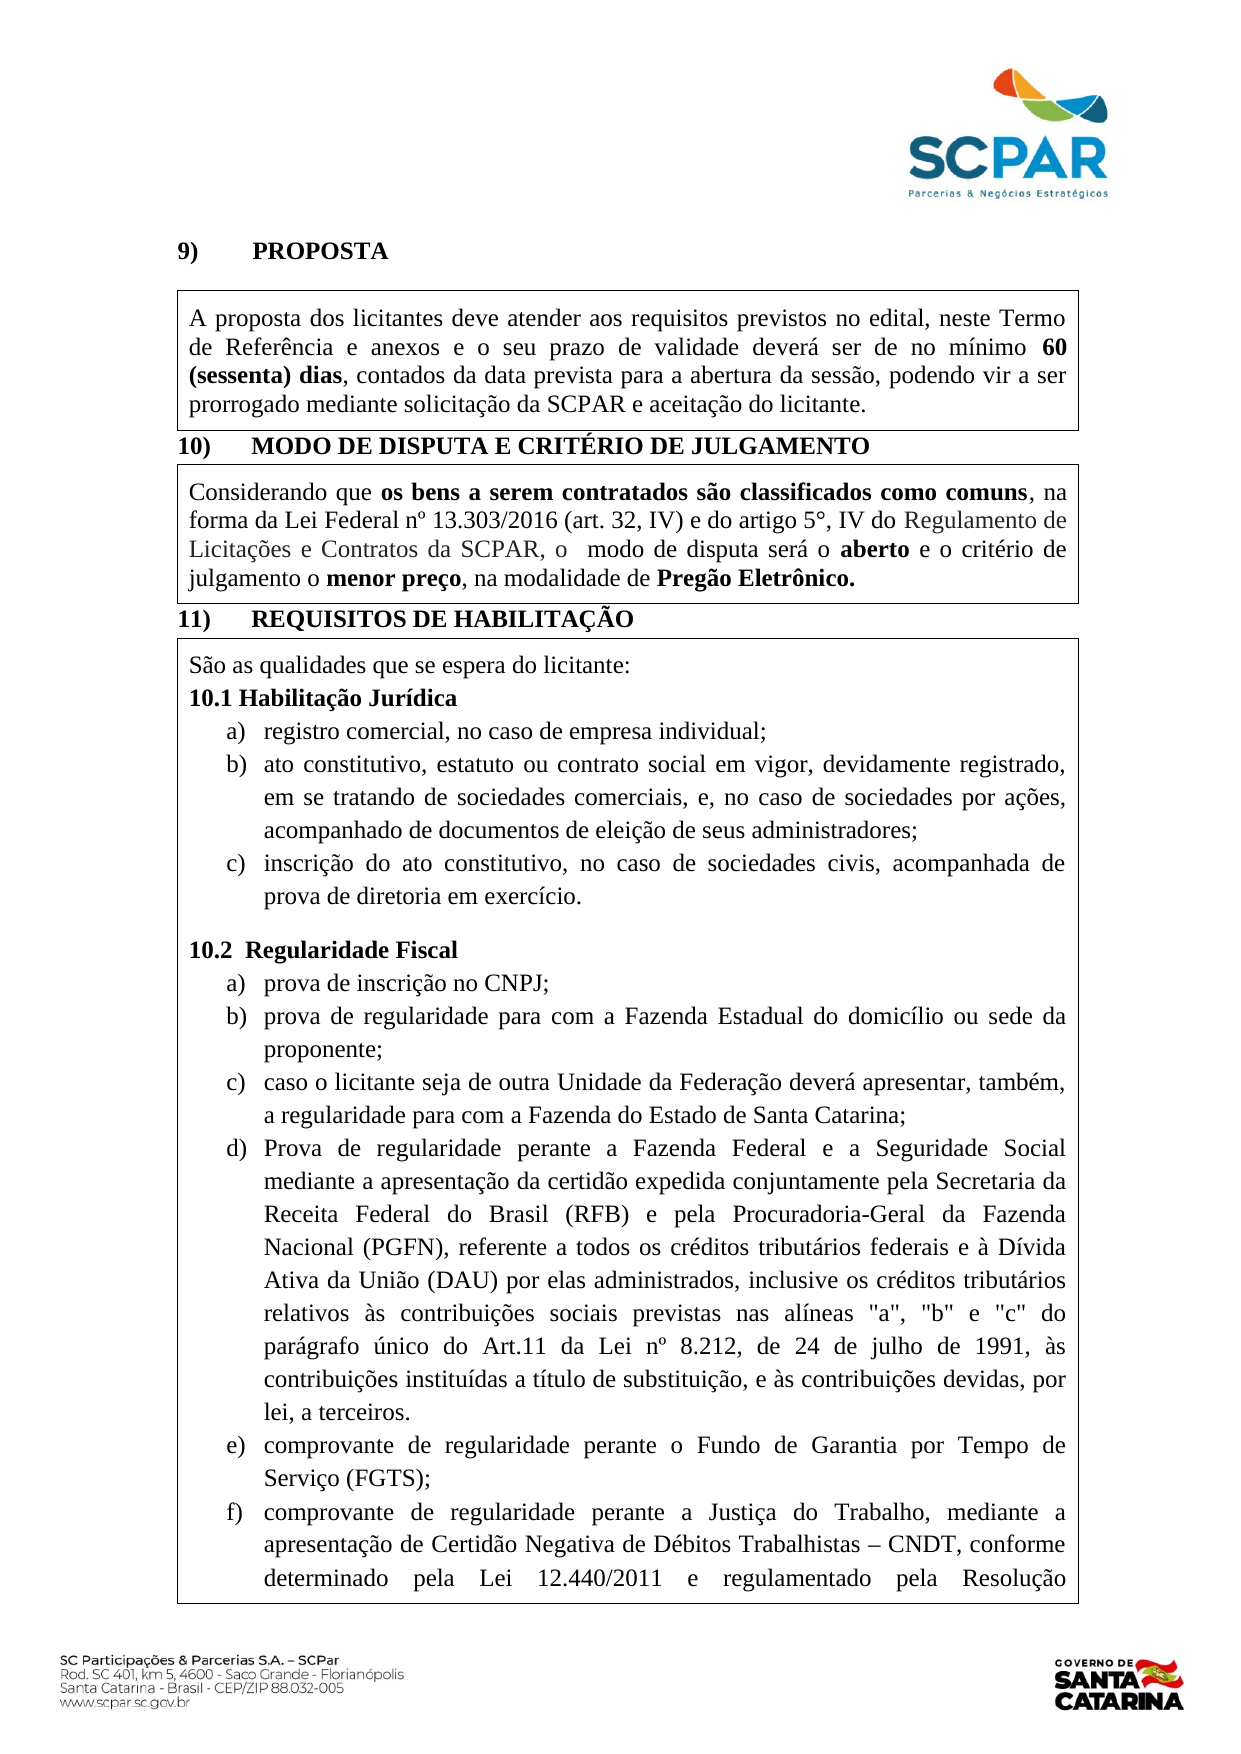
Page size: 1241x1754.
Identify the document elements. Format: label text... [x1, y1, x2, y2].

list PROPOSTA [177, 236, 1063, 265]
picture [0, 3, 1241, 230]
table_header Considerando que os bens a serem contratados são classificados como comuns, na forma da Lei Federal nº 13.303/2016 (art. 32, IV) e do artigo 5°, IV do Regulamento de Licitações e Contratos da SCPAR, o modo de disputa será o aberto e o critério de julgamento o menor preço, na modalidade de Pregão Eletrônico. [178, 465, 1078, 603]
list REQUISITOS DE HABILITAÇÃO [177, 604, 1063, 633]
list MODO DE DISPUTA E CRITÉRIO DE JULGAMENTO [177, 431, 1063, 459]
table_header A proposta dos licitantes deve atender aos requisitos previstos no edital, neste Termo de Referência e anexos e o seu prazo de validade deverá ser de no mínimo 60 (sessenta) dias, contados da data prevista para a abertura da sessão, podendo vir a ser prorrogado mediante solicitação da SCPAR e aceitação do licitante. [178, 291, 1078, 430]
picture [1, 1611, 1241, 1754]
